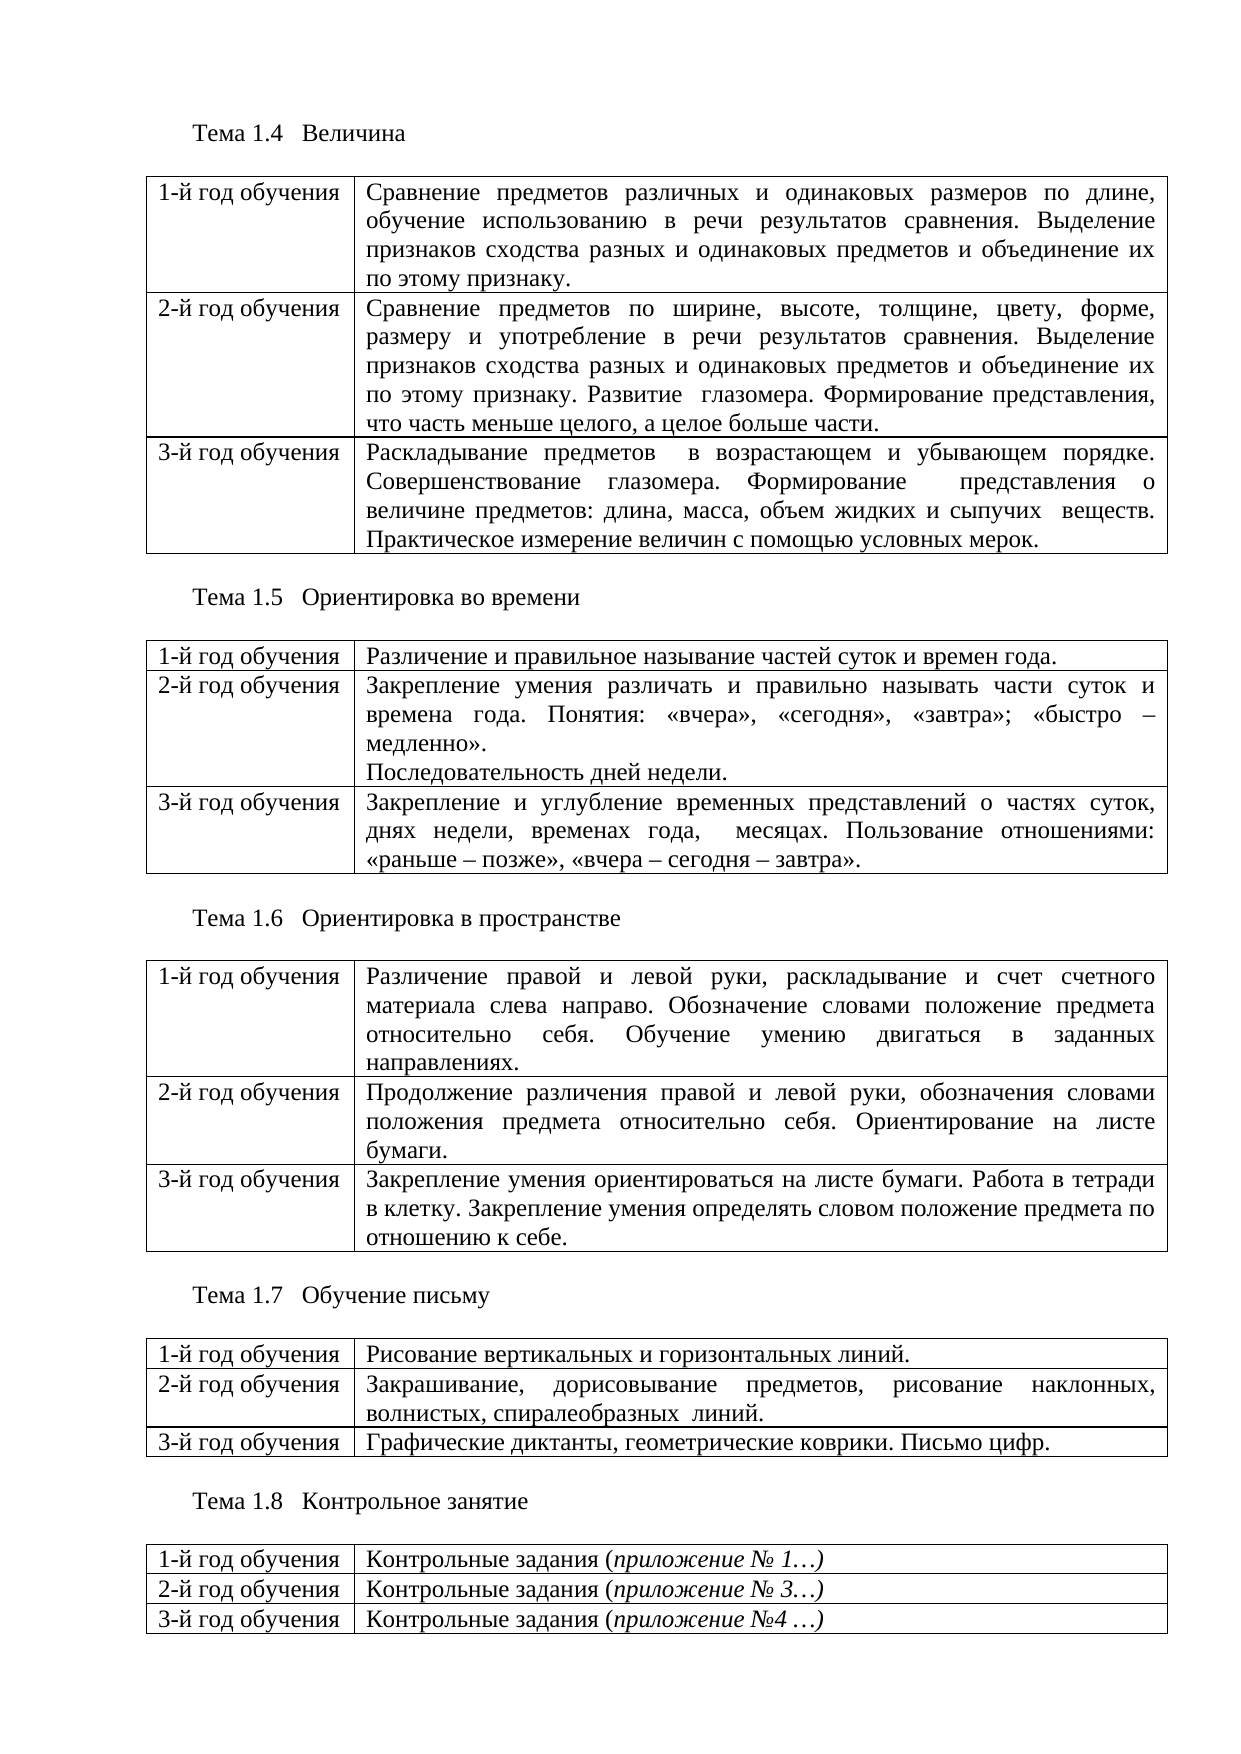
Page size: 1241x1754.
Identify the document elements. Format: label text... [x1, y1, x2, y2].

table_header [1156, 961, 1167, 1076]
table_cell 3-й год обучения [147, 1428, 354, 1456]
table_header 1-й год обучения [147, 961, 354, 1076]
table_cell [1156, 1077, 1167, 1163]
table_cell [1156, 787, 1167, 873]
table_cell 2-й год обучения [147, 1077, 354, 1163]
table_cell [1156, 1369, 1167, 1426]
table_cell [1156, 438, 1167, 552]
text Тема 1.6 Ориентировка в пространстве [133, 903, 1152, 931]
table_cell 3-й год обучения [147, 787, 354, 873]
table_cell 2-й год обучения [147, 671, 354, 786]
table_header 1-й год обучения [147, 177, 354, 292]
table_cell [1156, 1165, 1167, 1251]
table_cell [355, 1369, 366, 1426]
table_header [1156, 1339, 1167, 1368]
text Тема 1.7 Обучение письму [133, 1281, 1152, 1309]
table_cell 3-й год обучения [147, 1604, 354, 1633]
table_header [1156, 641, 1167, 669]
text Тема 1.5 Ориентировка во времени [133, 582, 1152, 611]
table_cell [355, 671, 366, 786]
table_cell 2-й год обучения [147, 1369, 354, 1426]
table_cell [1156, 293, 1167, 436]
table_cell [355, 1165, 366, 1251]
table_cell 3-й год обучения [147, 438, 354, 552]
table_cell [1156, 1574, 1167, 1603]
text Тема 1.4 Величина [133, 118, 1152, 147]
table_cell 3-й год обучения [147, 1165, 354, 1251]
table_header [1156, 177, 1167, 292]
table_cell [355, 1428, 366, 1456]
table_header 1-й год обучения [147, 641, 354, 669]
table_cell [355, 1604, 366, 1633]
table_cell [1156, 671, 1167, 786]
table_cell 2-й год обучения [147, 293, 354, 436]
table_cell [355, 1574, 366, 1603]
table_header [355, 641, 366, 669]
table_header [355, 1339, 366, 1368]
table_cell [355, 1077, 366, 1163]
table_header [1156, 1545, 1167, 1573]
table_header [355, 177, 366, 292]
text Тема 1.8 Контрольное занятие [133, 1486, 1152, 1515]
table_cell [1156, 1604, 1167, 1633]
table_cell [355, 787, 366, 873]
table_header 1-й год обучения [147, 1545, 354, 1573]
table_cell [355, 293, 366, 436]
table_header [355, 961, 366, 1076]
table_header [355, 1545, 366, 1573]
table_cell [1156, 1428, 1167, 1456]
table_cell 2-й год обучения [147, 1574, 354, 1603]
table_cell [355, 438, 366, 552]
table_header 1-й год обучения [147, 1339, 354, 1368]
